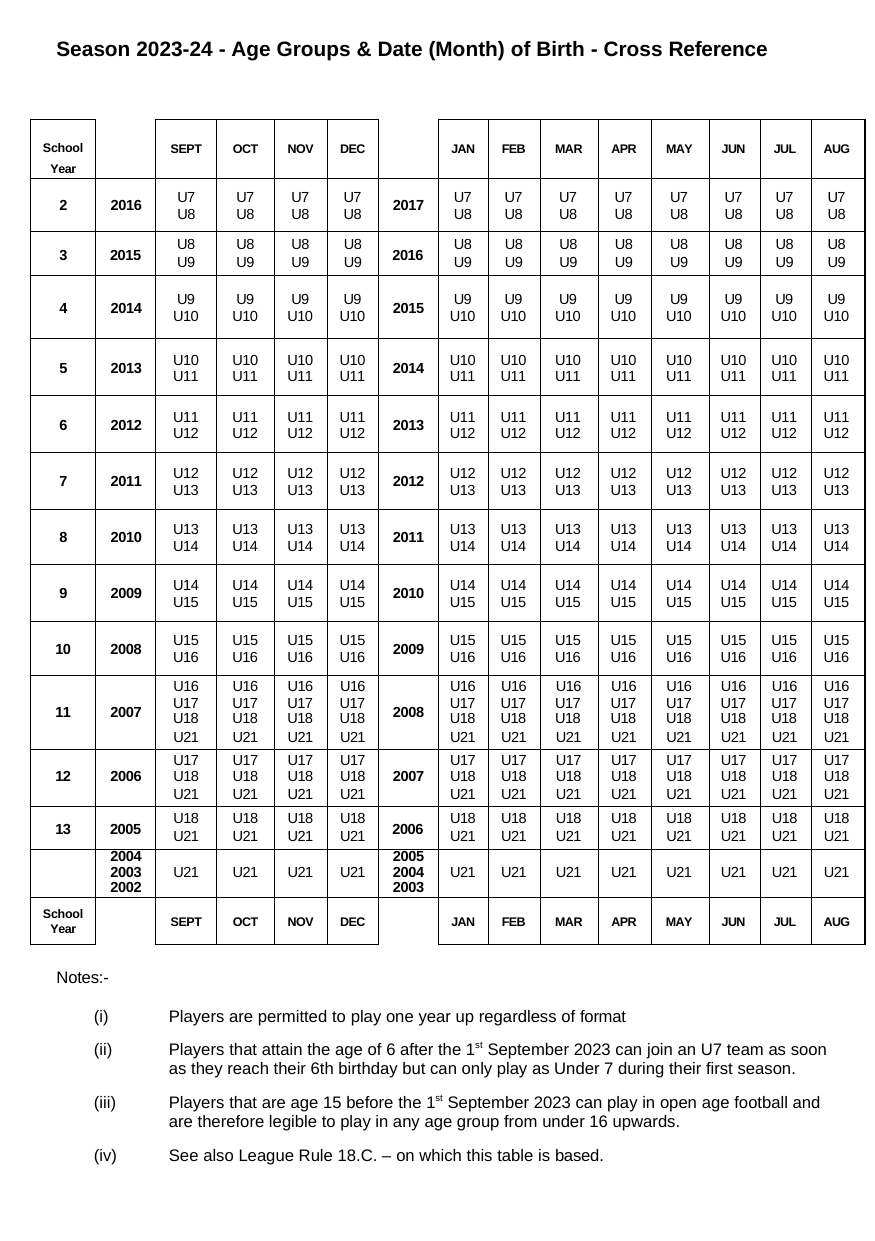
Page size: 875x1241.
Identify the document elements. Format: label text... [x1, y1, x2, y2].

table_cell U18 [812, 807, 864, 828]
table_cell U16 [710, 676, 760, 695]
table_cell U14 U15 [541, 565, 598, 621]
table_cell U11 U12 [439, 396, 488, 452]
subtitle Season 2023-24 - Age Groups & Date (Month) of Birth - Cross Reference [56, 37, 874, 61]
table_cell 2015 [96, 232, 155, 275]
table_cell U9 [489, 254, 540, 275]
table_cell U7 U8 [275, 179, 327, 231]
table_cell U17 U18 [156, 695, 216, 729]
table_cell U12 U13 [275, 453, 327, 508]
table_cell U18 [541, 807, 598, 828]
table_cell [599, 881, 651, 897]
table_cell U17 [710, 750, 760, 769]
table_cell 2006 [379, 807, 438, 849]
table_cell U8 [156, 232, 216, 254]
table_cell [156, 850, 216, 865]
table_cell U21 [489, 828, 540, 849]
table_cell 2007 [379, 770, 438, 786]
table_cell [156, 881, 216, 897]
table_cell U21 [812, 865, 864, 881]
table_cell U17 [328, 750, 378, 769]
table_cell U16 [328, 676, 378, 695]
table_cell U9 U10 [541, 276, 598, 338]
table_cell 2003 [379, 881, 438, 897]
table_cell U7 U8 [652, 179, 709, 231]
table_cell U8 [328, 232, 378, 254]
table_cell [96, 676, 155, 695]
table_cell [217, 850, 274, 865]
table_cell U10 U11 [599, 339, 651, 395]
table_cell U9 U10 [710, 276, 760, 338]
table_cell AUG [812, 898, 864, 944]
table_cell U12 U13 [439, 453, 488, 508]
table_cell U12 U13 [489, 453, 540, 508]
table_cell U21 [489, 729, 540, 749]
table_cell U9 [652, 254, 709, 275]
table_cell U15 U16 [812, 622, 864, 675]
table_cell U7 U8 [599, 179, 651, 231]
table_cell U17 U18 [599, 695, 651, 729]
list Players that are age 15 before the 1st September 2023 can play in open age football and are therefore legible to play in any age group from under 16 upwards. [94, 1093, 820, 1131]
table_cell U8 [541, 232, 598, 254]
table_cell U9 [761, 254, 811, 275]
table_cell [31, 850, 95, 897]
table_cell [541, 881, 598, 897]
table_cell U13 U14 [328, 510, 378, 564]
table_cell U9 [812, 254, 864, 275]
table_cell [379, 786, 438, 806]
table_cell U9 U10 [812, 276, 864, 338]
table_cell U9 [710, 254, 760, 275]
table_cell U21 [489, 786, 540, 806]
table_cell U12 U13 [652, 453, 709, 508]
table_cell U18 [599, 807, 651, 828]
table_cell 2014 [379, 339, 438, 395]
table_cell [379, 750, 438, 769]
table_cell 12 [31, 770, 95, 786]
table_cell U9 U10 [652, 276, 709, 338]
table_cell U18 [217, 770, 274, 786]
table_cell U17 U18 [439, 695, 488, 729]
table_cell U17 U18 [710, 695, 760, 729]
table_cell U21 [599, 865, 651, 881]
table_cell U8 [812, 232, 864, 254]
table_cell U10 U11 [652, 339, 709, 395]
table_cell U17 U18 [541, 695, 598, 729]
table_cell U9 [156, 254, 216, 275]
table_cell [761, 881, 811, 897]
table_header MAY [652, 120, 709, 177]
table_cell [96, 898, 155, 944]
table_cell U21 [328, 865, 378, 881]
table_cell U11 U12 [217, 396, 274, 452]
table_cell U21 [489, 865, 540, 881]
table_cell OCT [217, 898, 274, 944]
table_cell U13 U14 [217, 510, 274, 564]
table_cell U17 U18 [761, 695, 811, 729]
table_cell [31, 750, 95, 769]
table_cell [812, 850, 864, 865]
table_cell [652, 850, 709, 865]
table_cell U18 [489, 807, 540, 828]
table_cell U17 U18 [652, 695, 709, 729]
table_cell U15 U16 [652, 622, 709, 675]
table_cell U14 U15 [217, 565, 274, 621]
table_cell U8 [761, 232, 811, 254]
table_cell U7 U8 [328, 179, 378, 231]
table_cell U10 U11 [328, 339, 378, 395]
table_cell U10 U11 [439, 339, 488, 395]
table_cell U14 U15 [328, 565, 378, 621]
table_cell 2004 [96, 850, 155, 865]
table_cell 2009 [379, 622, 438, 675]
table_cell SEPT [156, 898, 216, 944]
table_cell U18 [812, 770, 864, 786]
table_cell U17 [599, 750, 651, 769]
list Players are permitted to play one year up regardless of format [94, 1006, 874, 1026]
table_cell U17 [489, 750, 540, 769]
table_cell U9 U10 [217, 276, 274, 338]
table_cell 2015 [379, 276, 438, 338]
table_cell U7 U8 [710, 179, 760, 231]
table_cell 9 [31, 565, 95, 621]
table_cell U12 U13 [812, 453, 864, 508]
table_cell U9 U10 [489, 276, 540, 338]
table_cell U11 U12 [541, 396, 598, 452]
table_cell U21 [761, 828, 811, 849]
table_cell U11 U12 [156, 396, 216, 452]
table_cell U18 [156, 770, 216, 786]
table_cell U21 [652, 828, 709, 849]
table_cell U13 U14 [156, 510, 216, 564]
table_cell U21 [761, 729, 811, 749]
table_cell [275, 881, 327, 897]
table_cell U15 U16 [217, 622, 274, 675]
table_cell U21 [217, 786, 274, 806]
table_cell NOV [275, 898, 327, 944]
table_cell U21 [599, 786, 651, 806]
table_cell U15 U16 [710, 622, 760, 675]
table_cell U8 [439, 232, 488, 254]
table_cell [599, 850, 651, 865]
table_cell U18 [439, 770, 488, 786]
table_cell 6 [31, 396, 95, 452]
table_cell 2007 [96, 695, 155, 729]
table_cell U18 [652, 807, 709, 828]
table_cell [489, 850, 540, 865]
table_cell U14 U15 [489, 565, 540, 621]
table_cell U17 [439, 750, 488, 769]
table_cell U21 [156, 828, 216, 849]
table_cell U18 [652, 770, 709, 786]
table_cell U17 U18 [217, 695, 274, 729]
table_cell U18 [541, 770, 598, 786]
table_cell 2004 [379, 865, 438, 881]
table_cell U11 U12 [328, 396, 378, 452]
table_cell JUL [761, 898, 811, 944]
table_cell U21 [652, 729, 709, 749]
table_cell U21 [439, 786, 488, 806]
table_cell U18 [275, 807, 327, 828]
table_cell U12 U13 [217, 453, 274, 508]
table_cell U16 [156, 676, 216, 695]
table_cell MAY [652, 898, 709, 944]
table_cell U9 U10 [156, 276, 216, 338]
table_cell 5 [31, 339, 95, 395]
table_cell U21 [761, 786, 811, 806]
table_cell 2011 [96, 453, 155, 508]
table_cell U7 U8 [541, 179, 598, 231]
table_cell [31, 676, 95, 695]
table_cell U12 U13 [599, 453, 651, 508]
table_cell U14 U15 [812, 565, 864, 621]
table_cell U11 U12 [599, 396, 651, 452]
table_cell U21 [217, 729, 274, 749]
table_header [96, 119, 155, 177]
table_header JUL [761, 120, 811, 177]
table_cell U21 [156, 786, 216, 806]
table_cell U13 U14 [541, 510, 598, 564]
table_cell U21 [328, 729, 378, 749]
table_cell U17 U18 [328, 695, 378, 729]
table_header [379, 119, 438, 177]
table_cell U21 [541, 828, 598, 849]
table_cell [31, 729, 95, 749]
table_cell U18 [761, 770, 811, 786]
table_cell U7 U8 [156, 179, 216, 231]
table_cell U13 U14 [599, 510, 651, 564]
table_cell U17 U18 [489, 695, 540, 729]
table_cell 2006 [96, 770, 155, 786]
table_cell U17 U18 [275, 695, 327, 729]
table_cell U21 [439, 865, 488, 881]
table_cell 8 [31, 510, 95, 564]
table_cell [379, 729, 438, 749]
table_cell U10 U11 [489, 339, 540, 395]
table_cell U16 [489, 676, 540, 695]
table_cell U14 U15 [439, 565, 488, 621]
table_cell U10 U11 [156, 339, 216, 395]
table_cell U21 [328, 828, 378, 849]
table_cell U18 [761, 807, 811, 828]
table_header APR [599, 120, 651, 177]
table_cell U8 [652, 232, 709, 254]
table_cell U12 U13 [710, 453, 760, 508]
table_cell FEB [489, 898, 540, 944]
table_cell U16 [599, 676, 651, 695]
table_cell U21 [156, 729, 216, 749]
table_cell U8 [710, 232, 760, 254]
table_cell U9 [439, 254, 488, 275]
list Players that attain the age of 6 after the 1st September 2023 can join an U7 team as soon as they reach their 6th birthday but can only play as Under 7 during their first season. [94, 1040, 827, 1078]
table_cell U17 [812, 750, 864, 769]
table_cell 4 [31, 276, 95, 338]
table_cell U8 [275, 232, 327, 254]
table_cell [761, 850, 811, 865]
table_cell U15 U16 [156, 622, 216, 675]
table_header FEB [489, 120, 540, 177]
table_cell U21 [761, 865, 811, 881]
table_cell U13 U14 [761, 510, 811, 564]
table_cell 2013 [96, 339, 155, 395]
table_cell [96, 750, 155, 769]
table_cell U18 [328, 807, 378, 828]
table_cell U15 U16 [275, 622, 327, 675]
table_cell U21 [541, 865, 598, 881]
table_cell U15 U16 [439, 622, 488, 675]
table_cell 2016 [379, 232, 438, 275]
table_cell U21 [812, 729, 864, 749]
table_cell U17 [652, 750, 709, 769]
table_cell U18 [439, 807, 488, 828]
table_cell U17 U18 [812, 695, 864, 729]
table_cell U13 U14 [489, 510, 540, 564]
table_cell U21 [275, 786, 327, 806]
table_cell [710, 881, 760, 897]
table_cell U9 U10 [439, 276, 488, 338]
table_cell APR [599, 898, 651, 944]
table_cell U18 [156, 807, 216, 828]
table_cell 2 [31, 179, 95, 231]
table_cell U18 [489, 770, 540, 786]
table_cell JUN [710, 898, 760, 944]
table_cell U21 [275, 729, 327, 749]
table_cell U9 [275, 254, 327, 275]
table_cell U10 U11 [710, 339, 760, 395]
table_cell U12 U13 [541, 453, 598, 508]
table_cell U9 U10 [599, 276, 651, 338]
table_cell U18 [599, 770, 651, 786]
table_cell U17 [156, 750, 216, 769]
table_cell [379, 898, 438, 944]
table_cell U10 U11 [761, 339, 811, 395]
table_cell U16 [541, 676, 598, 695]
table_cell 2005 [96, 807, 155, 849]
table_cell U11 U12 [489, 396, 540, 452]
table_cell U21 [710, 828, 760, 849]
table_cell U21 [275, 865, 327, 881]
table_cell 2008 [96, 622, 155, 675]
table_cell DEC [328, 898, 378, 944]
table_cell U7 U8 [217, 179, 274, 231]
table_cell 2010 [379, 565, 438, 621]
table_cell U21 [812, 786, 864, 806]
table_header SEPT [156, 120, 216, 177]
table_cell [379, 676, 438, 695]
table_cell 3 [31, 232, 95, 275]
table_cell U16 [275, 676, 327, 695]
table_cell U21 [812, 828, 864, 849]
table_cell 13 [31, 807, 95, 849]
table_cell [439, 881, 488, 897]
table_cell U7 U8 [489, 179, 540, 231]
table_cell U7 U8 [761, 179, 811, 231]
table_cell U9 [328, 254, 378, 275]
table_cell 11 [31, 695, 95, 729]
table_cell 2002 [96, 881, 155, 897]
table_cell 2012 [96, 396, 155, 452]
table_cell 2005 [379, 850, 438, 865]
table_cell U16 [439, 676, 488, 695]
table_cell 2016 [96, 179, 155, 231]
table_cell U12 U13 [156, 453, 216, 508]
table_cell U18 [275, 770, 327, 786]
table_header DEC [328, 120, 378, 177]
table_cell JAN [439, 898, 488, 944]
table_cell U21 [652, 865, 709, 881]
table_cell U21 [541, 729, 598, 749]
table_cell U21 [541, 786, 598, 806]
table_cell 2014 [96, 276, 155, 338]
table_cell U13 U14 [439, 510, 488, 564]
table_cell U15 U16 [489, 622, 540, 675]
table_cell [96, 729, 155, 749]
text Notes:- [56, 968, 874, 987]
table_header NOV [275, 120, 327, 177]
table_cell U21 [599, 729, 651, 749]
table_cell U16 [217, 676, 274, 695]
table_cell U11 U12 [812, 396, 864, 452]
table_cell U21 [710, 786, 760, 806]
table_cell U10 U11 [217, 339, 274, 395]
table_cell School Year [31, 898, 95, 944]
table_cell 2013 [379, 396, 438, 452]
table_header JAN [439, 120, 488, 177]
table_cell U17 [275, 750, 327, 769]
table_cell U14 U15 [710, 565, 760, 621]
table_cell U8 [599, 232, 651, 254]
table_cell U16 [812, 676, 864, 695]
table_cell [217, 881, 274, 897]
table_cell [710, 850, 760, 865]
table_cell U11 U12 [275, 396, 327, 452]
table_cell [541, 850, 598, 865]
table_cell 2009 [96, 565, 155, 621]
table_cell [275, 850, 327, 865]
table_cell U11 U12 [652, 396, 709, 452]
table_cell U11 U12 [761, 396, 811, 452]
table_cell U15 U16 [761, 622, 811, 675]
table_cell U10 U11 [275, 339, 327, 395]
table_cell U21 [652, 786, 709, 806]
table_cell U13 U14 [710, 510, 760, 564]
table_header JUN [710, 120, 760, 177]
table_cell U21 [217, 828, 274, 849]
table_cell U9 U10 [761, 276, 811, 338]
table_cell 2011 [379, 510, 438, 564]
table_cell U15 U16 [541, 622, 598, 675]
table_cell U9 [599, 254, 651, 275]
table_cell [328, 881, 378, 897]
table_cell U16 [761, 676, 811, 695]
table_cell U8 [489, 232, 540, 254]
table_cell U18 [217, 807, 274, 828]
table_cell U9 [541, 254, 598, 275]
table_cell U18 [710, 770, 760, 786]
table_cell U14 U15 [156, 565, 216, 621]
table_cell U13 U14 [275, 510, 327, 564]
table_cell U14 U15 [599, 565, 651, 621]
table_cell MAR [541, 898, 598, 944]
table_cell U12 U13 [328, 453, 378, 508]
table_cell U9 U10 [328, 276, 378, 338]
table_cell [31, 786, 95, 806]
table_cell U14 U15 [761, 565, 811, 621]
table_cell U21 [710, 865, 760, 881]
table_cell [96, 786, 155, 806]
table_cell [652, 881, 709, 897]
table_cell U9 [217, 254, 274, 275]
table_cell U10 U11 [812, 339, 864, 395]
table_cell 2012 [379, 453, 438, 508]
table_cell U17 [761, 750, 811, 769]
table_cell U17 [217, 750, 274, 769]
table_cell 7 [31, 453, 95, 508]
table_cell U21 [599, 828, 651, 849]
table_cell U18 [710, 807, 760, 828]
table_cell [328, 850, 378, 865]
table_cell 2008 [379, 695, 438, 729]
table_cell U18 [328, 770, 378, 786]
table_cell [812, 881, 864, 897]
table_header School Year [31, 120, 95, 177]
table_header AUG [812, 120, 864, 177]
table_cell [439, 850, 488, 865]
table_cell U11 U12 [710, 396, 760, 452]
table_cell 2010 [96, 510, 155, 564]
table_cell U12 U13 [761, 453, 811, 508]
table_header OCT [217, 120, 274, 177]
table_cell U7 U8 [812, 179, 864, 231]
list See also League Rule 18.C. – on which this table is based. [94, 1145, 874, 1164]
table_cell 2003 [96, 865, 155, 881]
table_cell U21 [710, 729, 760, 749]
table_cell U10 U11 [541, 339, 598, 395]
table_cell U17 [541, 750, 598, 769]
table_cell U15 U16 [599, 622, 651, 675]
table_cell U21 [328, 786, 378, 806]
table_cell U21 [217, 865, 274, 881]
table_cell U14 U15 [652, 565, 709, 621]
table_cell U21 [439, 828, 488, 849]
table_cell U15 U16 [328, 622, 378, 675]
table_header MAR [541, 120, 598, 177]
table_cell U8 [217, 232, 274, 254]
table_cell U9 U10 [275, 276, 327, 338]
table_cell U16 [652, 676, 709, 695]
table_cell U21 [156, 865, 216, 881]
table_cell U13 U14 [652, 510, 709, 564]
table_cell U14 U15 [275, 565, 327, 621]
table_cell U13 U14 [812, 510, 864, 564]
table_cell U21 [275, 828, 327, 849]
table_cell 2017 [379, 179, 438, 231]
table_cell U21 [439, 729, 488, 749]
table_cell 10 [31, 622, 95, 675]
table_cell U7 U8 [439, 179, 488, 231]
table_cell [489, 881, 540, 897]
